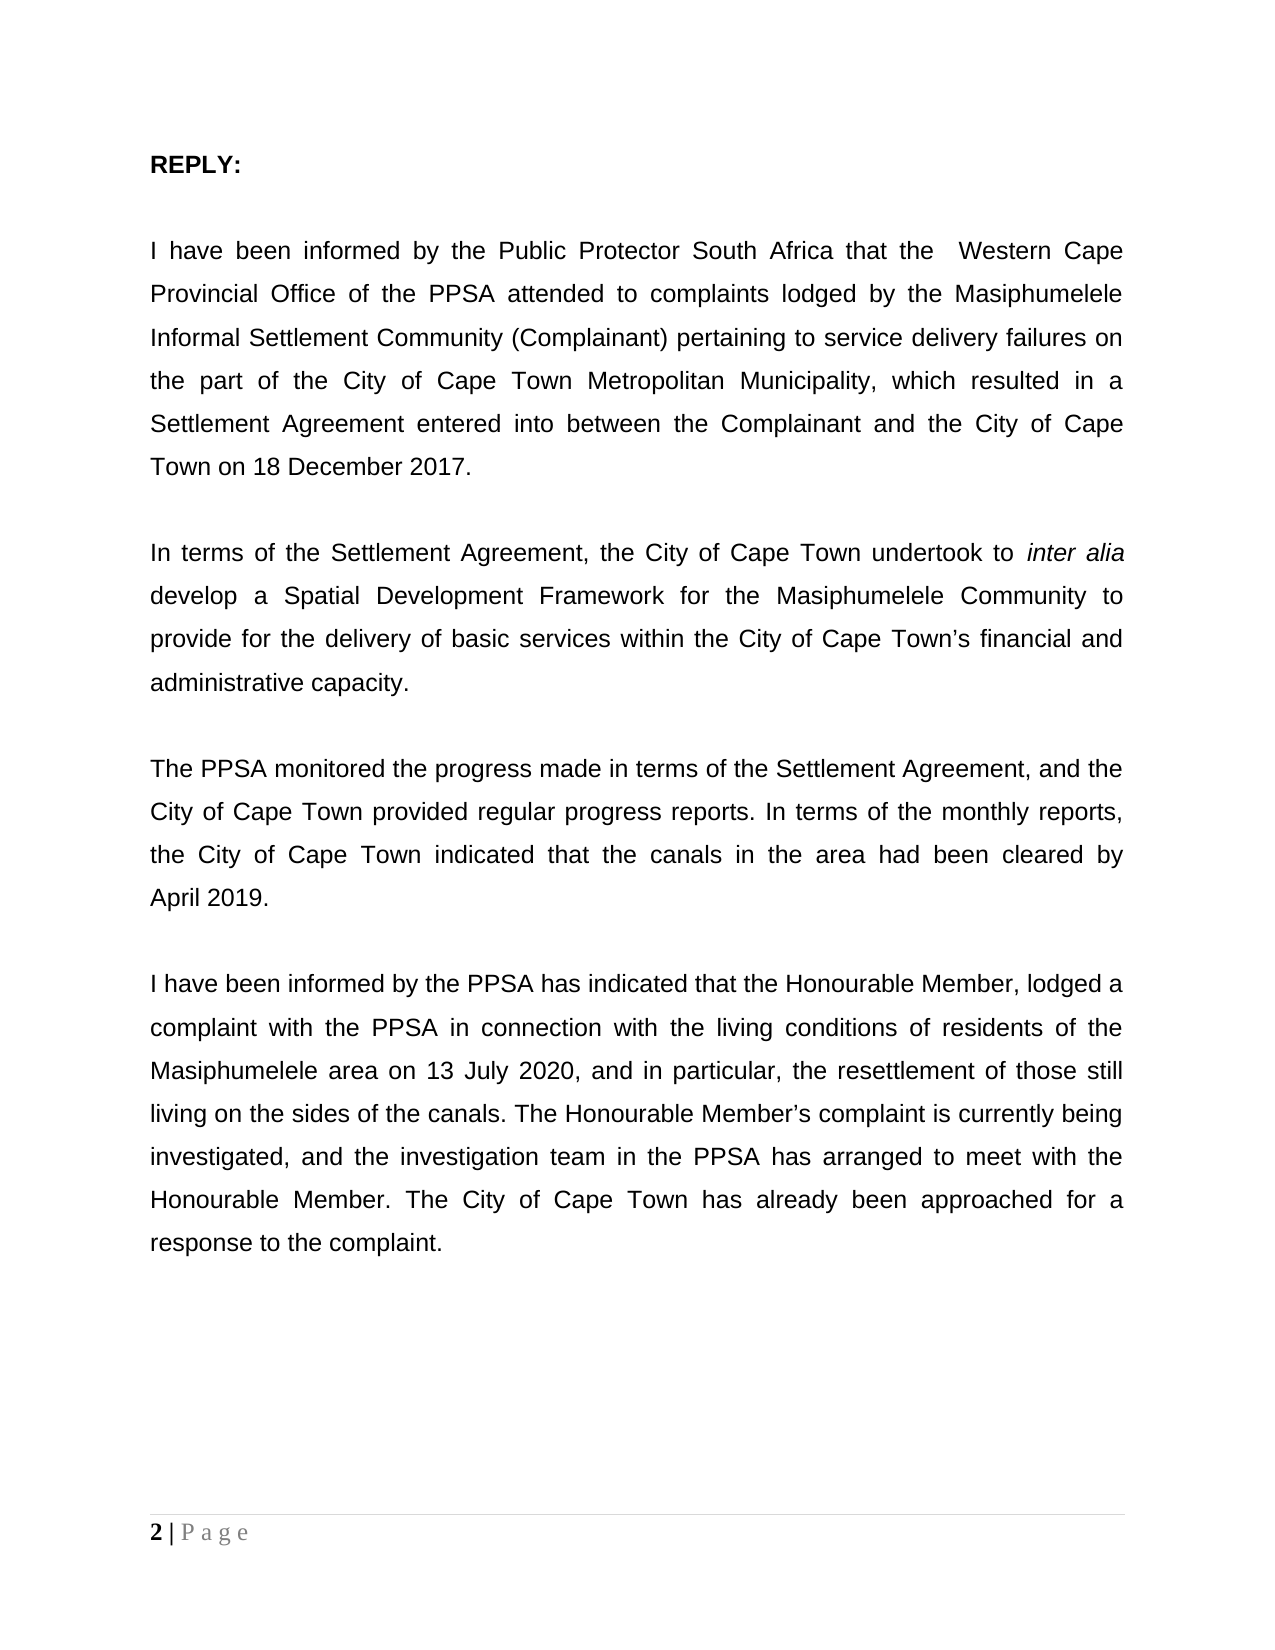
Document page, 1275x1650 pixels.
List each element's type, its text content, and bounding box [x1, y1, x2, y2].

text The PPSA monitored the progress made in terms of the Settlement Agreement, and the City of Cape Town provided regular progress reports. In terms of the monthly reports, the City of Cape Town indicated that the canals in the area had been cleared by April 2019. [150, 754, 1125, 912]
text In terms of the Settlement Agreement, the City of Cape Town undertook to inter alia develop a Spatial Development Framework for the Masiphumelele Community to provide for the delivery of basic services within the City of Cape Town’s financial and administrative capacity. [150, 538, 1125, 696]
text REPLY: [150, 150, 1125, 179]
text I have been informed by the Public Protector South Africa that the Western Cape Provincial Office of the PPSA attended to complaints lodged by the Masiphumelele Informal Settlement Community (Complainant) pertaining to service delivery failures on the part of the City of Cape Town Metropolitan Municipality, which resulted in a Settlement Agreement entered into between the Complainant and the City of Cape Town on 18 December 2017. [150, 236, 1125, 481]
text I have been informed by the PPSA has indicated that the Honourable Member, lodged a complaint with the PPSA in connection with the living conditions of residents of the Masiphumelele area on 13 July 2020, and in particular, the resettlement of those still living on the sides of the canals. The Honourable Member’s complaint is currently being investigated, and the investigation team in the PPSA has arranged to meet with the Honourable Member. The City of Cape Town has already been approached for a response to the complaint. [150, 969, 1125, 1257]
